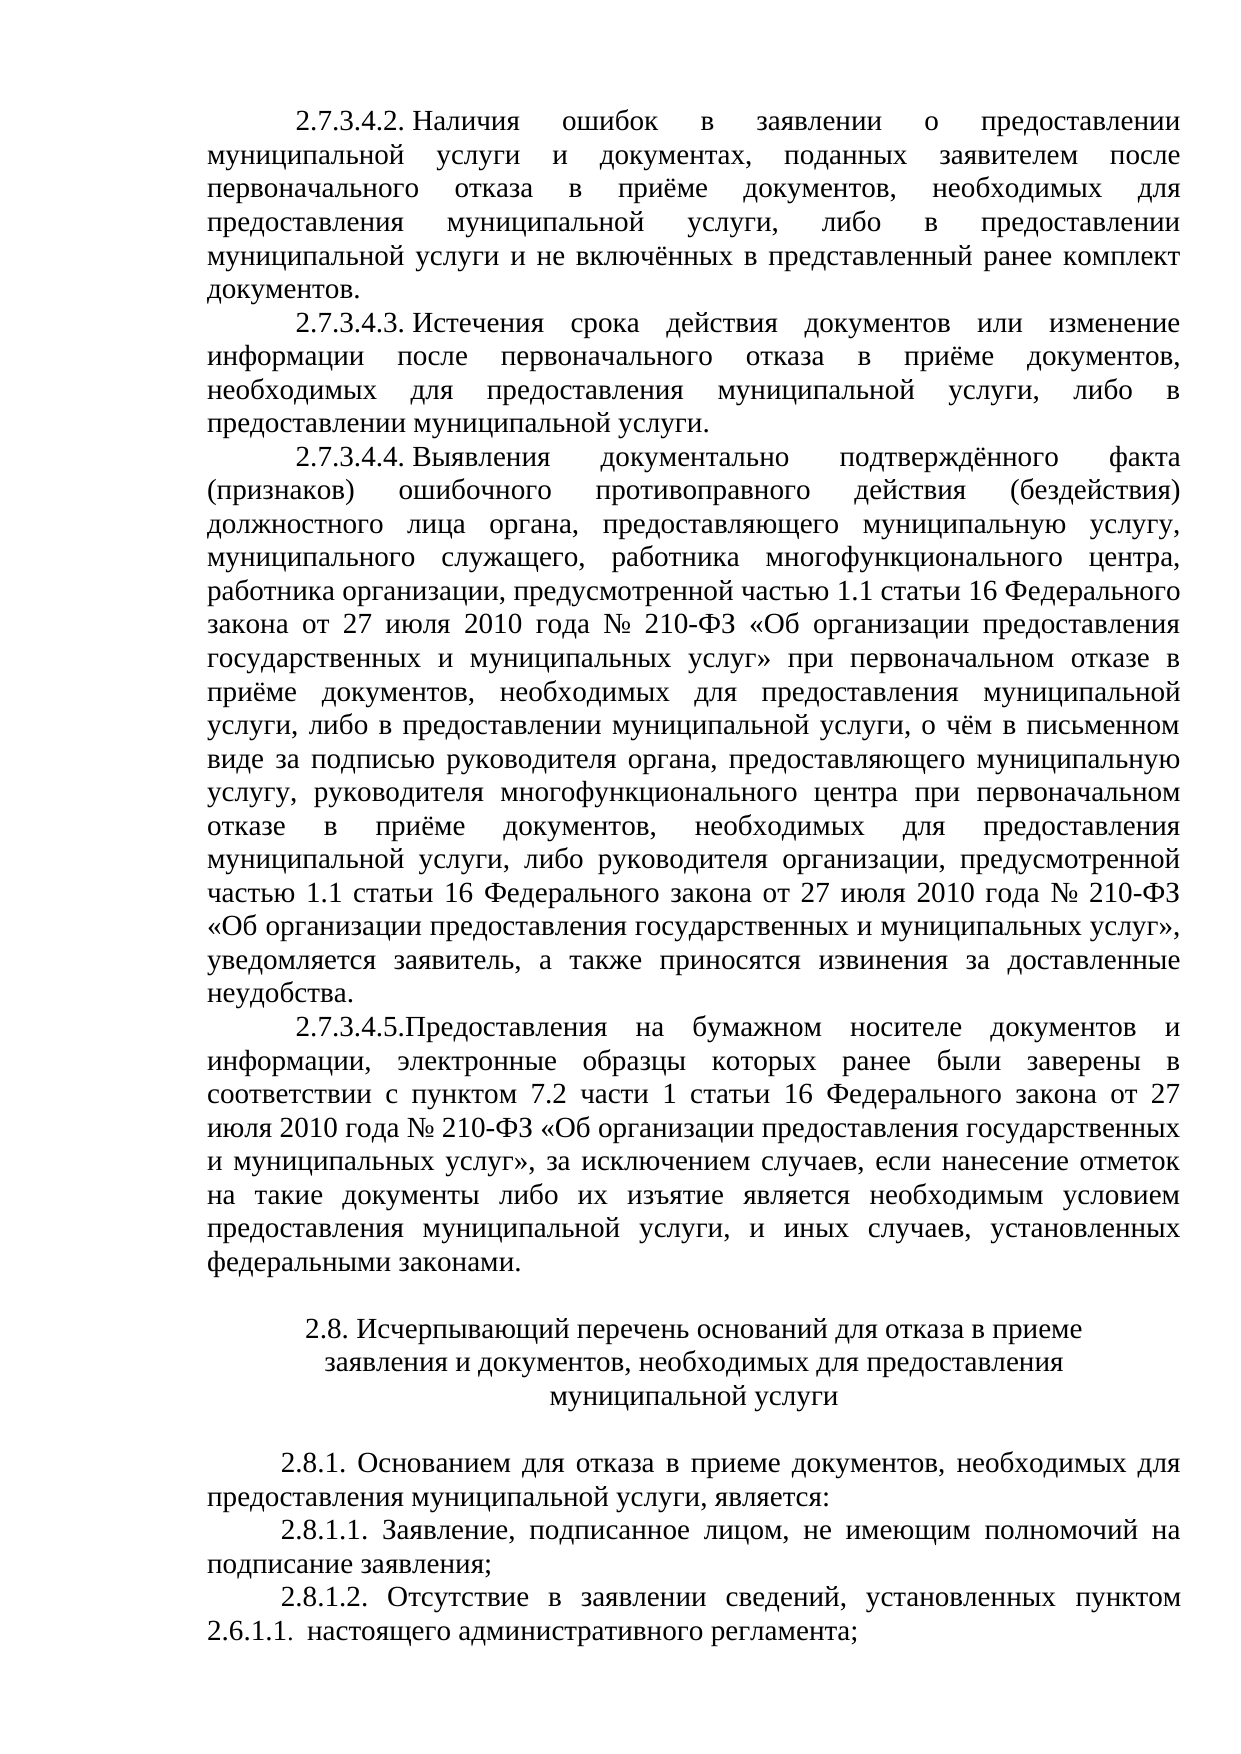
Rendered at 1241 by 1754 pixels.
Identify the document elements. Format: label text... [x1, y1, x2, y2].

title 2.8. Исчерпывающий перечень оснований для отказа в приеме [207, 1311, 1181, 1344]
text 2.7.3.4.4. Выявления документально подтверждённого факта (признаков) ошибочного противоправного действия (бездействия) должностного лица органа, предоставляющего муниципальную услугу, муниципального служащего, работника многофункционального центра, работника организации, предусмотренной частью 1.1 статьи 16 Федерального закона от 27 июля 2010 года № 210-ФЗ «Об организации предоставления государственных и муниципальных услуг» при первоначальном отказе в приёме документов, необходимых для предоставления муниципальной услуги, либо в предоставлении муниципальной услуги, о чём в письменном виде за подписью руководителя органа, предоставляющего муниципальную услугу, руководителя многофункционального центра при первоначальном отказе в приёме документов, необходимых для предоставления муниципальной услуги, либо руководителя организации, предусмотренной частью 1.1 статьи 16 Федерального закона от 27 июля 2010 года № 210-ФЗ «Об организации предоставления государственных и муниципальных услуг», уведомляется заявитель, а также приносятся извинения за доставленные неудобства. [207, 439, 1181, 1009]
text 2.8.1.1. Заявление, подписанное лицом, не имеющим полномочий на подписание заявления; [207, 1512, 1181, 1579]
text 2.7.3.4.5.Предоставления на бумажном носителе документов и информации, электронные образцы которых ранее были заверены в соответствии с пунктом 7.2 части 1 статьи 16 Федерального закона от 27 июля 2010 года № 210-ФЗ «Об организации предоставления государственных и муниципальных услуг», за исключением случаев, если нанесение отметок на такие документы либо их изъятие является необходимым условием предоставления муниципальной услуги, и иных случаев, установленных федеральными законами. [207, 1009, 1181, 1277]
text 2.7.3.4.3. Истечения срока действия документов или изменение информации после первоначального отказа в приёме документов, необходимых для предоставления муниципальной услуги, либо в предоставлении муниципальной услуги. [207, 305, 1181, 439]
text 2.8.1.2. Отсутствие в заявлении сведений, установленных пунктом 2.6.1.1. настоящего административного регламента; [207, 1579, 1181, 1646]
text 2.8.1. Основанием для отказа в приеме документов, необходимых для предоставления муниципальной услуги, является: [207, 1445, 1181, 1512]
title заявления и документов, необходимых для предоставления [207, 1344, 1181, 1378]
text 2.7.3.4.2. Наличия ошибок в заявлении о предоставлении муниципальной услуги и документах, поданных заявителем после первоначального отказа в приёме документов, необходимых для предоставления муниципальной услуги, либо в предоставлении муниципальной услуги и не включённых в представленный ранее комплект документов. [207, 103, 1181, 305]
title муниципальной услуги [207, 1378, 1181, 1412]
